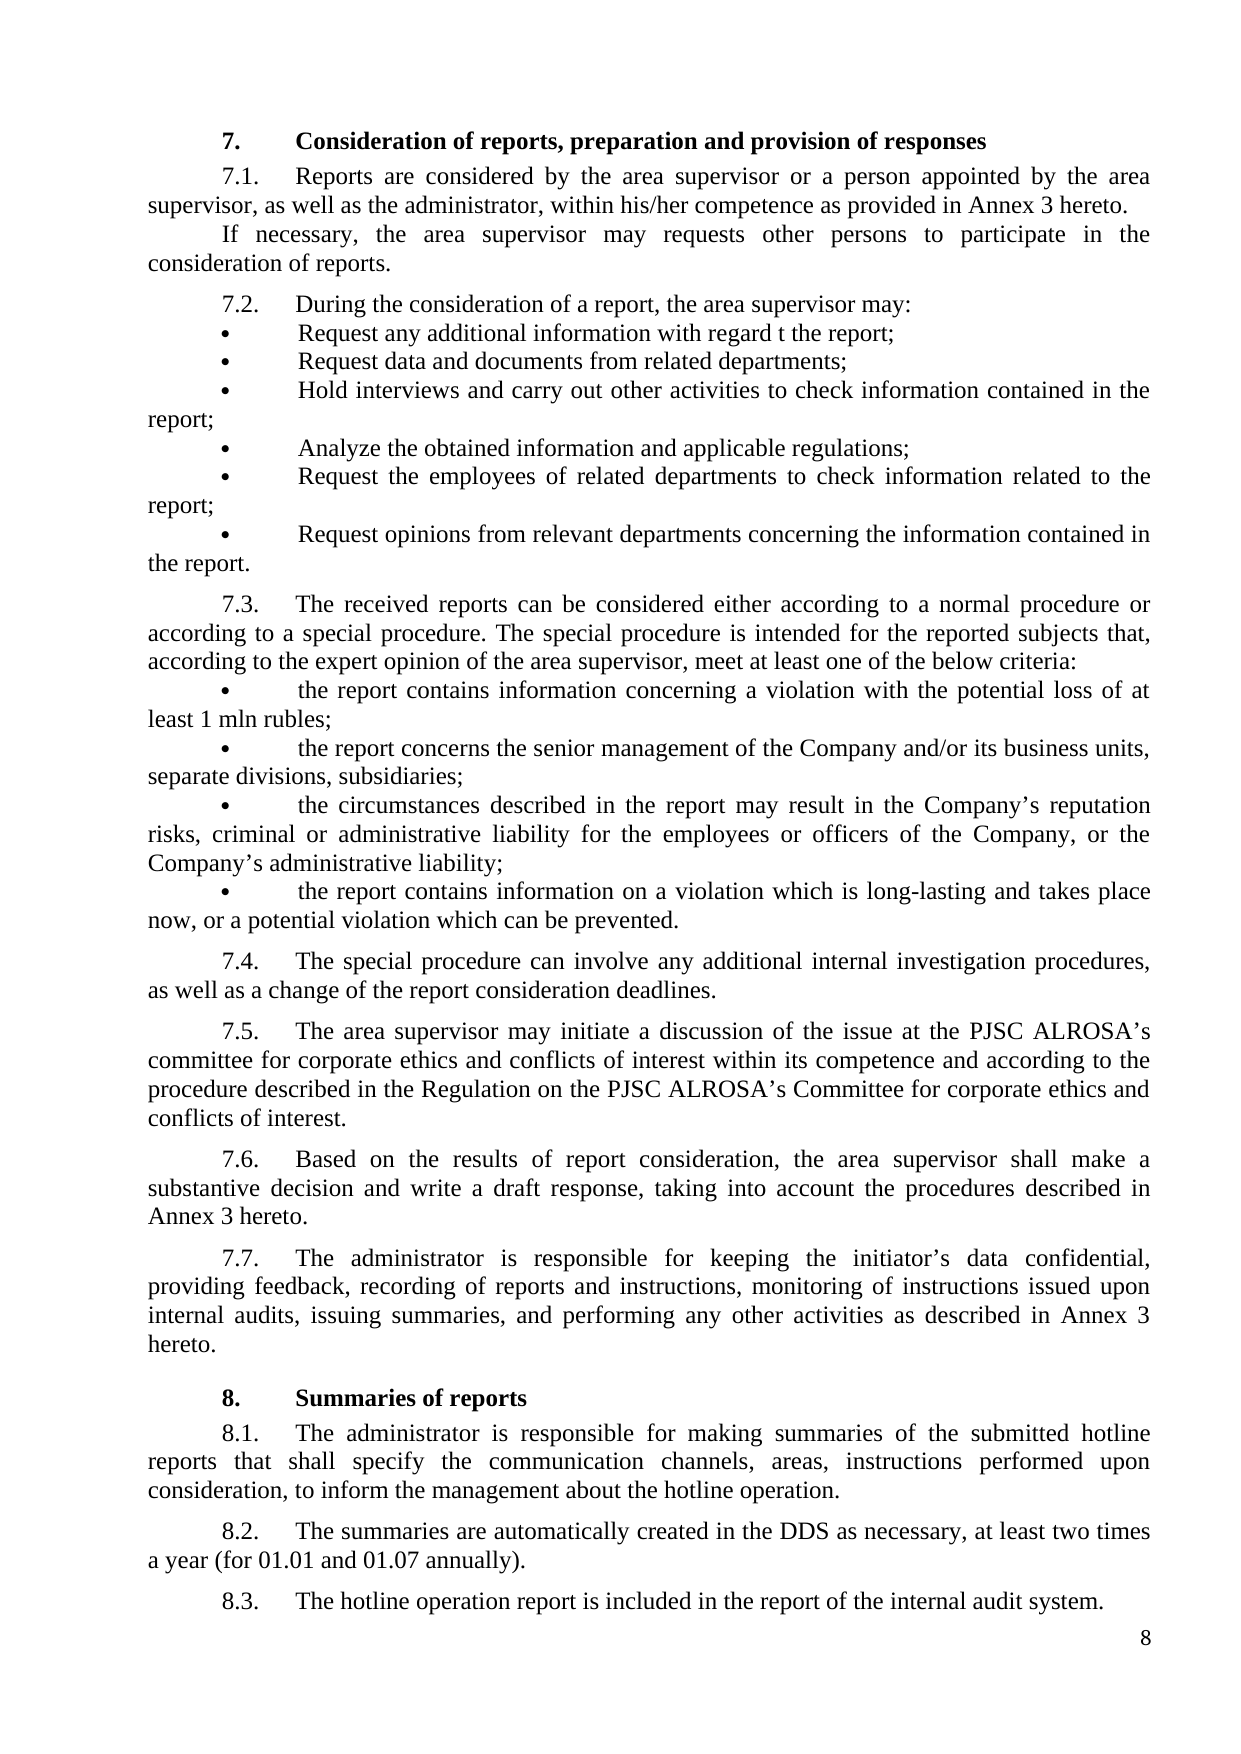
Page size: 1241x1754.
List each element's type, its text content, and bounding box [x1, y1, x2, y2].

list The hotline operation report is included in the report of the internal audit system. [148, 1586, 1152, 1615]
list The received reports can be considered either according to a normal procedure or according to a special procedure. The special procedure is intended for the reported subjects that, according to the expert opinion of the area supervisor, meet at least one of the below criteria: [148, 589, 1152, 675]
list The special procedure can involve any additional internal investigation procedures, as well as a change of the report consideration deadlines. [148, 946, 1152, 1004]
list The administrator is responsible for keeping the initiator’s data confidential, providing feedback, recording of reports and instructions, monitoring of instructions issued upon internal audits, issuing summaries, and performing any other activities as described in Annex 3 hereto. [148, 1243, 1152, 1358]
subtitle Consideration of reports, preparation and provision of responses [148, 126, 1152, 155]
list If necessary, the area supervisor may requests other persons to participate in the consideration of reports. [148, 219, 1152, 276]
list The summaries are automatically created in the DDS as necessary, at least two times a year (for 01.01 and 01.07 annually). [148, 1516, 1152, 1574]
list the report contains information on a violation which is long-lasting and takes place now, or a potential violation which can be prevented. [148, 876, 1152, 934]
list Based on the results of report consideration, the area supervisor shall make a substantive decision and write a draft response, taking into account the procedures described in Annex 3 hereto. [148, 1144, 1152, 1230]
list the circumstances described in the report may result in the Company’s reputation risks, criminal or administrative liability for the employees or officers of the Company, or the Company’s administrative liability; [148, 790, 1152, 876]
list The administrator is responsible for making summaries of the submitted hotline reports that shall specify the communication channels, areas, instructions performed upon consideration, to inform the management about the hotline operation. [148, 1418, 1152, 1504]
list Hold interviews and carry out other activities to check information contained in the report; [148, 375, 1152, 433]
list Request any additional information with regard t the report; [148, 318, 1152, 346]
list The area supervisor may initiate a discussion of the issue at the PJSC ALROSA’s committee for corporate ethics and conflicts of interest within its competence and according to the procedure described in the Regulation on the PJSC ALROSA’s Committee for corporate ethics and conflicts of interest. [148, 1016, 1152, 1131]
list During the consideration of a report, the area supervisor may: [148, 289, 1152, 318]
list Request data and documents from related departments; [148, 346, 1152, 375]
list the report contains information concerning a violation with the potential loss of at least 1 mln rubles; [148, 675, 1152, 733]
list Request opinions from relevant departments concerning the information contained in the report. [148, 519, 1152, 576]
list the report concerns the senior management of the Company and/or its business units, separate divisions, subsidiaries; [148, 733, 1152, 790]
subtitle Summaries of reports [148, 1383, 1152, 1411]
list Reports are considered by the area supervisor or a person appointed by the area supervisor, as well as the administrator, within his/her competence as provided in Annex 3 hereto. [148, 161, 1152, 219]
list Request the employees of related departments to check information related to the report; [148, 461, 1152, 519]
list Analyze the obtained information and applicable regulations; [148, 433, 1152, 461]
